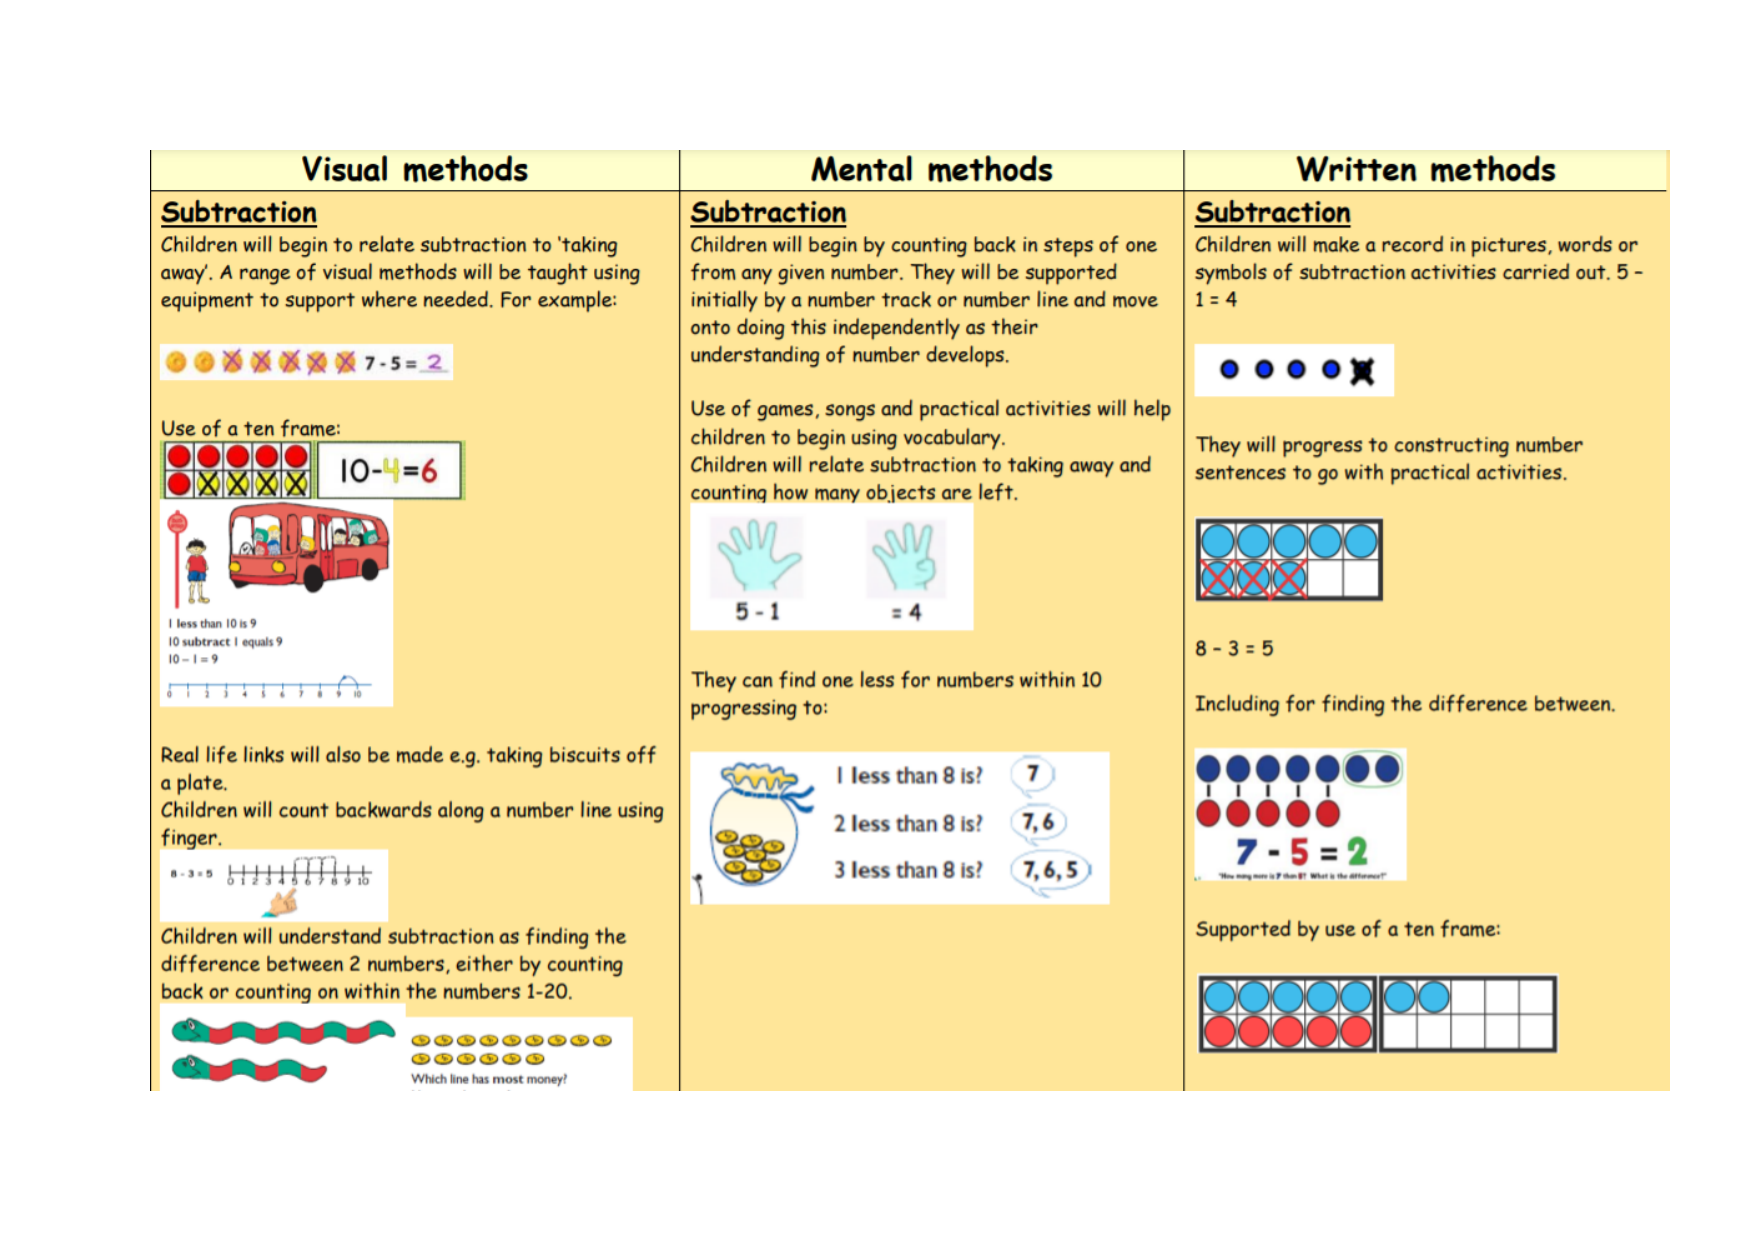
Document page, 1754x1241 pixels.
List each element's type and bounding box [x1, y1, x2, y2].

picture [150, 150, 1670, 1091]
